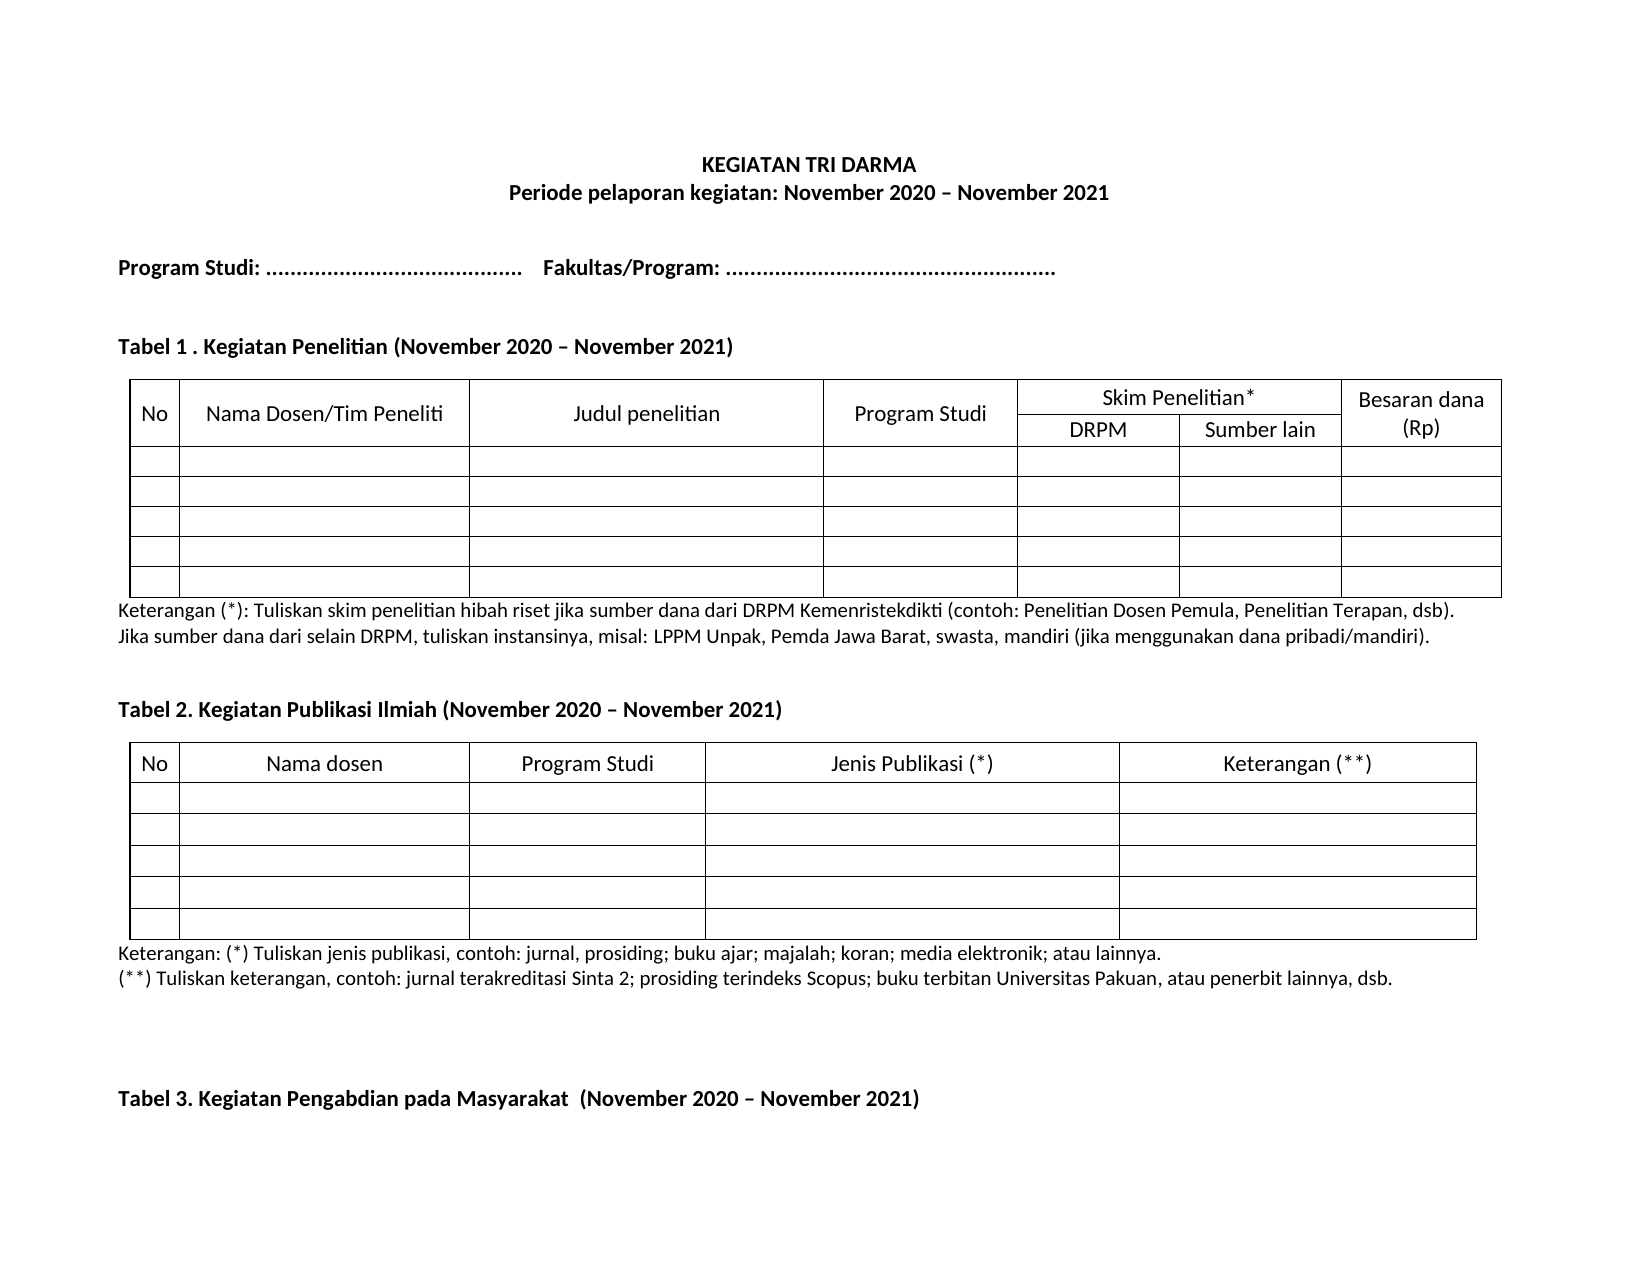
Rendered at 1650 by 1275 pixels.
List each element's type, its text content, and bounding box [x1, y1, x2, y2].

text KEGIATAN TRI DARMA [118, 150, 1500, 178]
table_cell [1018, 537, 1179, 566]
table_cell [1342, 567, 1501, 597]
table_cell [1120, 909, 1476, 939]
table_header Judul penelitian [470, 380, 823, 446]
table_cell [706, 909, 1119, 939]
table_cell [180, 567, 469, 597]
table_cell [1018, 447, 1179, 476]
table_cell DRPM [1018, 415, 1179, 446]
table_header Besaran dana (Rp) [1342, 380, 1501, 446]
table_cell [131, 783, 179, 813]
text Periode pelaporan kegiatan: November 2020 – November 2021 [118, 178, 1500, 206]
table_cell [180, 477, 469, 506]
table_cell [824, 537, 1017, 566]
table_cell [180, 814, 469, 845]
table_cell [470, 477, 823, 506]
table_cell [180, 447, 469, 476]
text Tabel 1 . Kegiatan Penelitian (November 2020 – November 2021) [118, 332, 1500, 360]
table_cell [470, 537, 823, 566]
table_cell [470, 846, 705, 876]
table_cell [470, 783, 705, 813]
table_cell [1120, 783, 1476, 813]
text Tabel 2. Kegiatan Publikasi Ilmiah (November 2020 – November 2021) [118, 695, 1500, 723]
table_cell [706, 877, 1119, 907]
table_cell [131, 846, 179, 876]
text Keterangan: (*) Tuliskan jenis publikasi, contoh: jurnal, prosiding; buku ajar; majalah; koran; media elektronik; atau lainnya. [118, 940, 1500, 965]
text Keterangan (*): Tuliskan skim penelitian hibah riset jika sumber dana dari DRPM Kemenristekdikti (contoh: Penelitian Dosen Pemula, Penelitian Terapan, dsb). [118, 598, 1500, 623]
table_header Nama Dosen/Tim Peneliti [180, 380, 469, 446]
table_cell [824, 447, 1017, 476]
table_cell [131, 567, 179, 597]
table_cell [1180, 477, 1341, 506]
table_cell [1342, 447, 1501, 476]
table_cell [131, 447, 179, 476]
table_cell [1342, 507, 1501, 536]
table_cell [180, 909, 469, 939]
table_cell [824, 507, 1017, 536]
table_cell [470, 447, 823, 476]
table_cell [824, 567, 1017, 597]
table_cell [706, 814, 1119, 845]
table_cell [706, 783, 1119, 813]
table_header Keterangan (**) [1120, 743, 1476, 782]
table_cell [1180, 507, 1341, 536]
table_cell [470, 909, 705, 939]
text Jika sumber dana dari selain DRPM, tuliskan instansinya, misal: LPPM Unpak, Pemda Jawa Barat, swasta, mandiri (jika menggunakan dana pribadi/mandiri). [118, 623, 1500, 648]
table_cell [1120, 877, 1476, 907]
table_cell [1342, 537, 1501, 566]
table_cell [180, 507, 469, 536]
table_cell [1018, 567, 1179, 597]
table_cell [470, 567, 823, 597]
table_cell [180, 846, 469, 876]
table_cell [470, 877, 705, 907]
table_header Program Studi [470, 743, 705, 782]
text Program Studi: .......................................... Fakultas/Program: ...................................................... [118, 253, 1500, 281]
table_cell [180, 877, 469, 907]
table_cell [1180, 567, 1341, 597]
table_cell [1120, 814, 1476, 845]
text (**) Tuliskan keterangan, contoh: jurnal terakreditasi Sinta 2; prosiding terindeks Scopus; buku terbitan Universitas Pakuan, atau penerbit lainnya, dsb. [118, 965, 1500, 991]
table_header Skim Penelitian* [1018, 380, 1341, 414]
table_cell [1018, 477, 1179, 506]
table_cell [470, 507, 823, 536]
table_cell [180, 537, 469, 566]
table_cell [1018, 507, 1179, 536]
table_cell [1120, 846, 1476, 876]
table_cell [131, 537, 179, 566]
table_header Jenis Publikasi (*) [706, 743, 1119, 782]
table_header No [131, 380, 179, 446]
table_cell [1342, 477, 1501, 506]
table_cell [131, 877, 179, 907]
table_cell [131, 477, 179, 506]
table_cell [706, 846, 1119, 876]
table_header No [131, 743, 179, 782]
table_cell [470, 814, 705, 845]
table_cell [180, 783, 469, 813]
table_cell [824, 477, 1017, 506]
table_cell [131, 909, 179, 939]
table_cell [1180, 447, 1341, 476]
table_cell [131, 507, 179, 536]
table_header Nama dosen [180, 743, 469, 782]
table_cell [131, 814, 179, 845]
table_header Program Studi [824, 380, 1017, 446]
table_cell Sumber lain [1180, 415, 1341, 446]
text Tabel 3. Kegiatan Pengabdian pada Masyarakat (November 2020 – November 2021) [118, 1084, 1500, 1112]
table_cell [1180, 537, 1341, 566]
